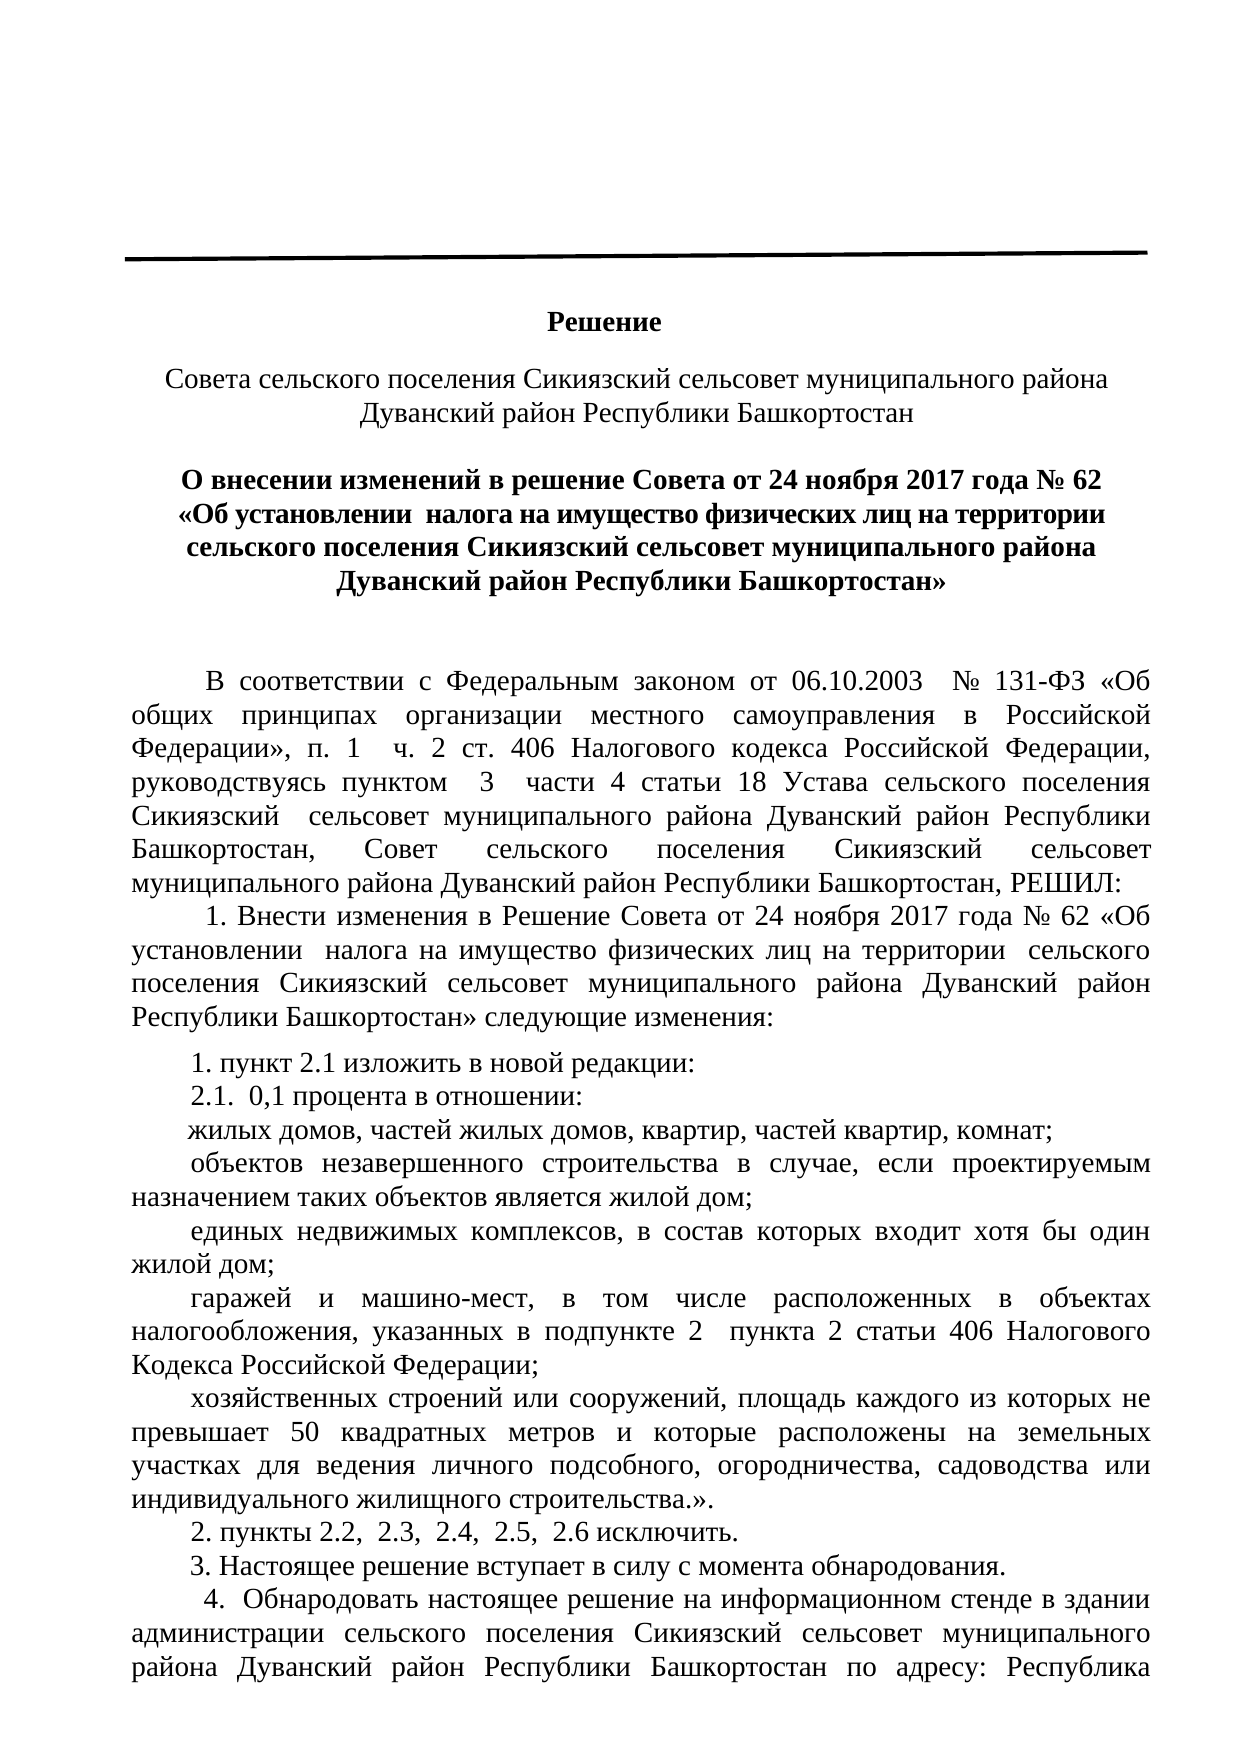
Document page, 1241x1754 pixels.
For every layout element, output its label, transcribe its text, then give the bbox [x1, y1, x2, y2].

text 1. Внести изменения в Решение Совета от 24 ноября 2017 года № 62 «Об установлении налога на имущество физических лиц на территории сельского поселения Сикиязский сельсовет муниципального района Дуванский район Республики Башкортостан» следующие изменения: [131, 898, 1152, 1032]
text В соответствии с Федеральным законом от 06.10.2003 № 131-ФЗ «Об общих принципах организации местного самоуправления в Российской Федерации», п. 1 ч. 2 ст. 406 Налогового кодекса Российской Федерации, руководствуясь пунктом 3 части 4 статьи 18 Устава сельского поселения Сикиязский сельсовет муниципального района Дуванский район Республики Башкортостан, Совет сельского поселения Сикиязский сельсовет муниципального района Дуванский район Республики Башкортостан, РЕШИЛ: [131, 663, 1152, 898]
text объектов незавершенного строительства в случае, если проектируемым назначением таких объектов является жилой дом; [131, 1146, 1152, 1213]
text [131, 1582, 1152, 1682]
text 2. пункты 2.2, 2.3, 2.4, 2.5, 2.6 исключить. [131, 1514, 1152, 1548]
text «Об установлении налога на имущество физических лиц на территории сельского поселения Сикиязский сельсовет муниципального района Дуванский район Республики Башкортостан» [131, 496, 1152, 596]
text хозяйственных строений или сооружений, площадь каждого из которых не превышает 50 квадратных метров и которые расположены на земельных участках для ведения личного подсобного, огородничества, садоводства или индивидуального жилищного строительства.». [131, 1380, 1152, 1514]
text Совета сельского поселения Сикиязский сельсовет муниципального района Дуванский район Республики Башкортостан [161, 362, 1112, 429]
text 2.1. 0,1 процента в отношении: [131, 1078, 1152, 1112]
text 3. Настоящее решение вступает в силу с момента обнародования. [131, 1548, 1152, 1582]
text О внесении изменений в решение Совета от 24 ноября 2017 года № 62 [131, 462, 1152, 496]
text Решение [131, 304, 1152, 337]
text жилых домов, частей жилых домов, квартир, частей квартир, комнат; [131, 1112, 1152, 1146]
text единых недвижимых комплексов, в состав которых входит хотя бы один жилой дом; [131, 1213, 1152, 1280]
text гаражей и машино-мест, в том числе расположенных в объектах налогообложения, указанных в подпункте 2 пункта 2 статьи 406 Налогового Кодекса Российской Федерации; [131, 1280, 1152, 1380]
text 1. пункт 2.1 изложить в новой редакции: [131, 1045, 1152, 1078]
